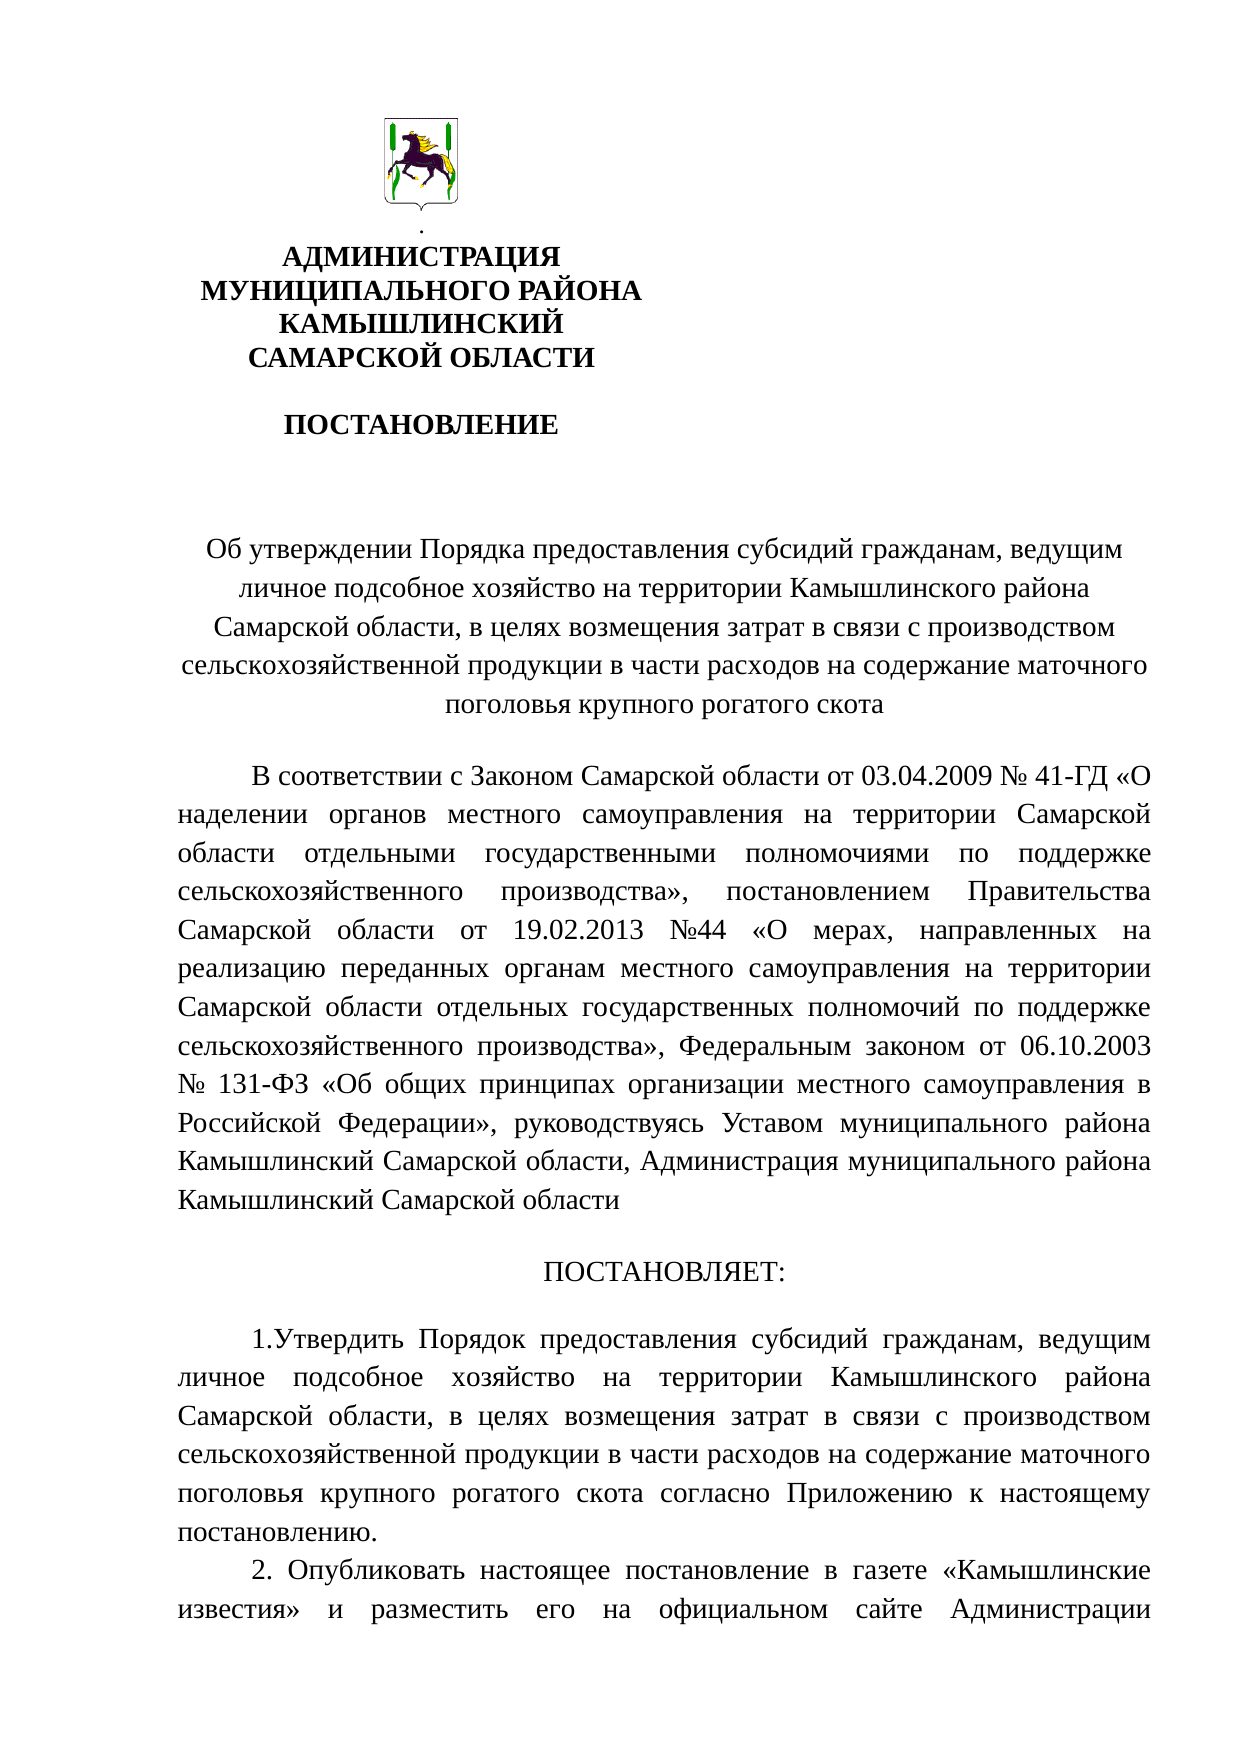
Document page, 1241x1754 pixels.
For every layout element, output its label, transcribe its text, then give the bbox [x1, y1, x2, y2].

text 1.Утвердить Порядок предоставления субсидий гражданам, ведущим личное подсобное хозяйство на территории Камышлинского района Самарской области, в целях возмещения затрат в связи с производством сельскохозяйственной продукции в части расходов на содержание маточного поголовья крупного рогатого скота согласно Приложению к настоящему постановлению. [177, 1321, 1152, 1547]
picture [384, 118, 458, 211]
text Об утверждении Порядка предоставления субсидий гражданам, ведущим личное подсобное хозяйство на территории Камышлинского района Самарской области, в целях возмещения затрат в связи с производством сельскохозяйственной продукции в части расходов на содержание маточного поголовья крупного рогатого скота [177, 532, 1152, 719]
text В соответствии с Законом Самарской области от 03.04.2009 № 41-ГД «О наделении органов местного самоуправления на территории Самарской области отдельными государственными полномочиями по поддержке сельскохозяйственного производства», постановлением Правительства Самарской области от 19.02.2013 №44 «О мерах, направленных на реализацию переданных органам местного самоуправления на территории Самарской области отдельных государственных полномочий по поддержке сельскохозяйственного производства», Федеральным законом от 06.10.2003 № 131-ФЗ «Об общих принципах организации местного самоуправления в Российской Федерации», руководствуясь Уставом муниципального района Камышлинский Самарской области, Администрация муниципального района Камышлинский Самарской области [177, 758, 1152, 1215]
text ПОСТАНОВЛЯЕТ: [177, 1254, 1152, 1287]
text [177, 1552, 1152, 1624]
table_header . АДМИНИСТРАЦИЯ муниципального района Камышлинский Самарской области ПОСТАНОВЛЕНИЕ [168, 118, 675, 532]
